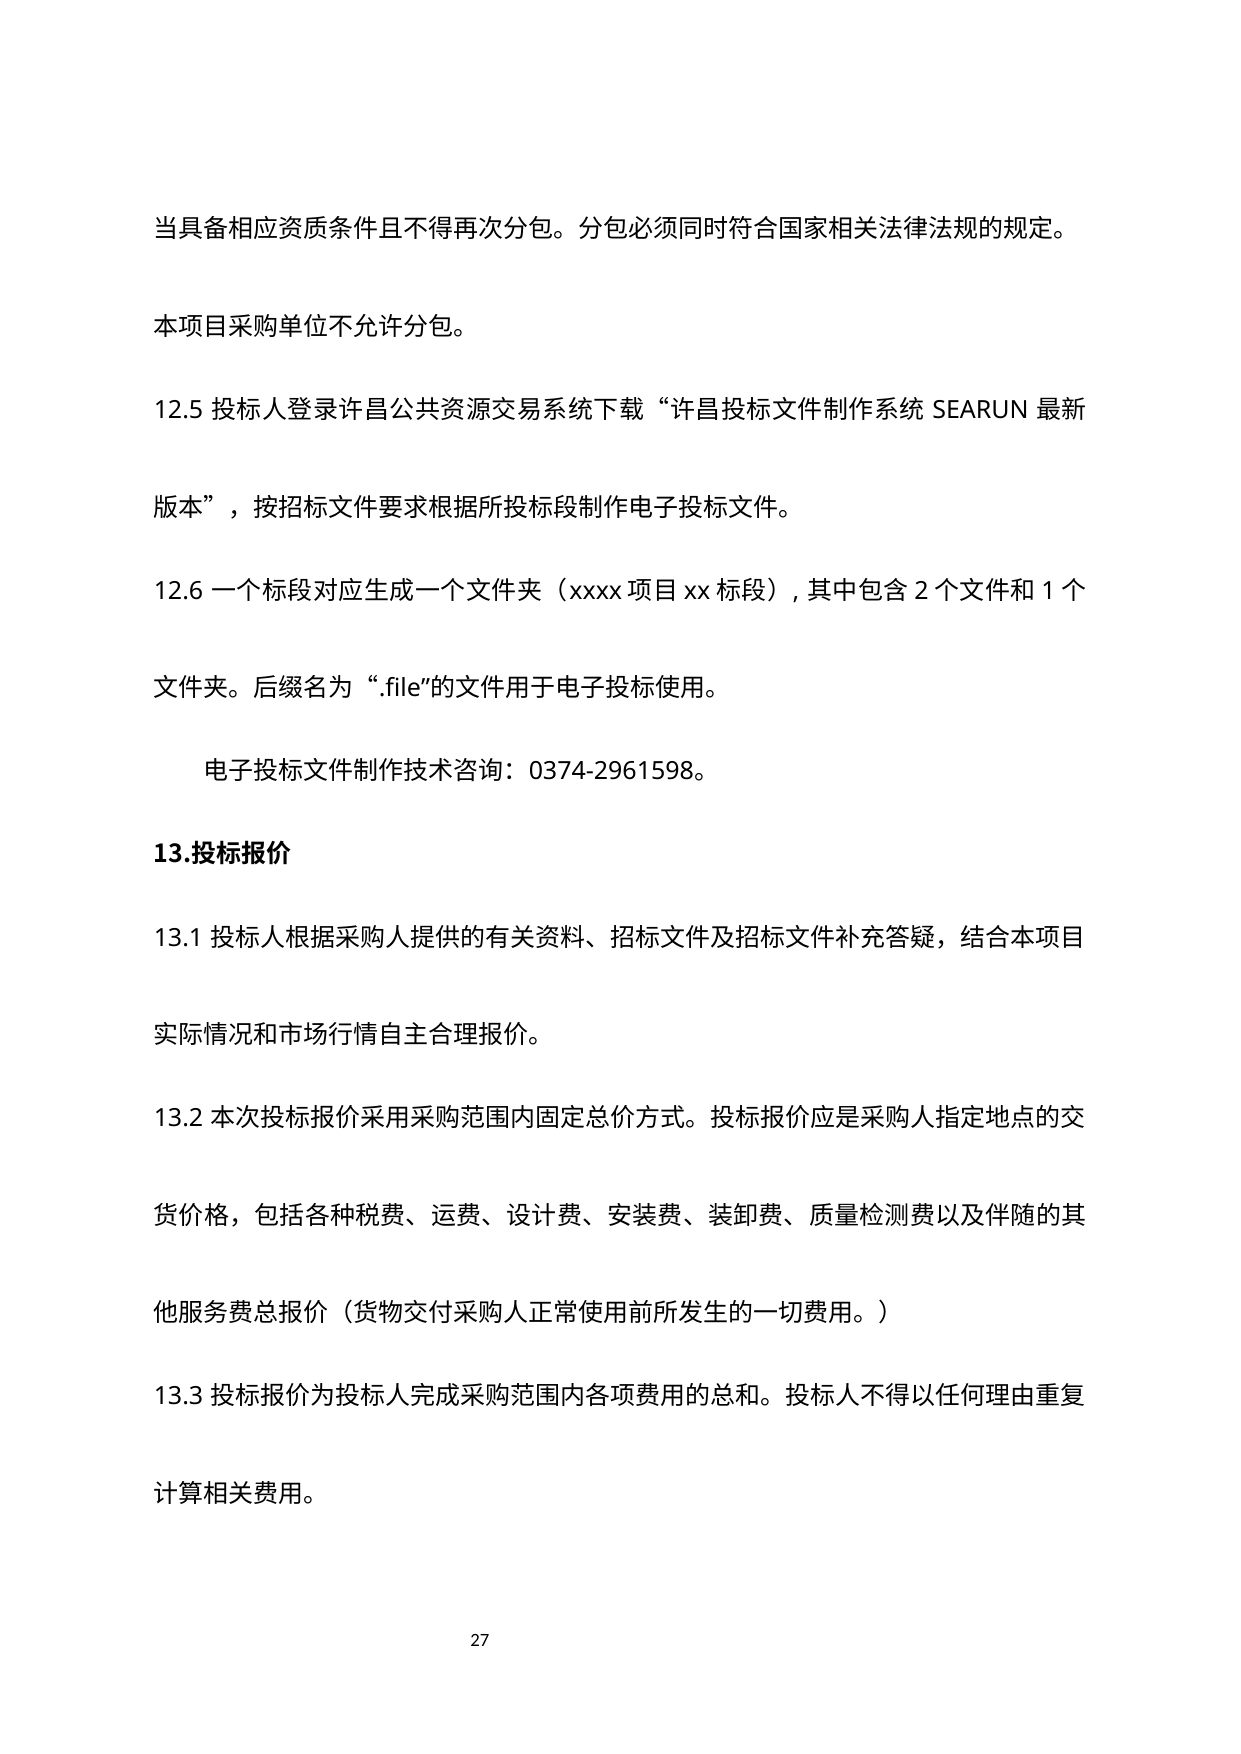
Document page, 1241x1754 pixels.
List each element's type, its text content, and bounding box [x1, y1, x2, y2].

text 电子投标文件制作技术咨询：0374-2961598。 [153, 736, 1087, 801]
text 13.3 投标报价为投标人完成采购范围内各项费用的总和。投标人不得以任何理由重复计算相关费用。 [153, 1361, 1087, 1524]
text 12.5 投标人登录许昌公共资源交易系统下载“许昌投标文件制作系统SEARUN 最新版本”，按招标文件要求根据所投标段制作电子投标文件。 [153, 375, 1087, 538]
text 13.1 投标人根据采购人提供的有关资料、招标文件及招标文件补充答疑，结合本项目实际情况和市场行情自主合理报价。 [153, 903, 1087, 1065]
text 12.6 一个标段对应生成一个文件夹（xxxx项目xx标段）, 其中包含2个文件和1个文件夹。后缀名为“.file”的文件用于电子投标使用。 [153, 556, 1087, 718]
text 13.2 本次投标报价采用采购范围内固定总价方式。投标报价应是采购人指定地点的交货价格，包括各种税费、运费、设计费、安装费、装卸费、质量检测费以及伴随的其他服务费总报价（货物交付采购人正常使用前所发生的一切费用。） [153, 1083, 1087, 1343]
text 13.投标报价 [153, 819, 1087, 884]
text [153, 194, 1087, 357]
